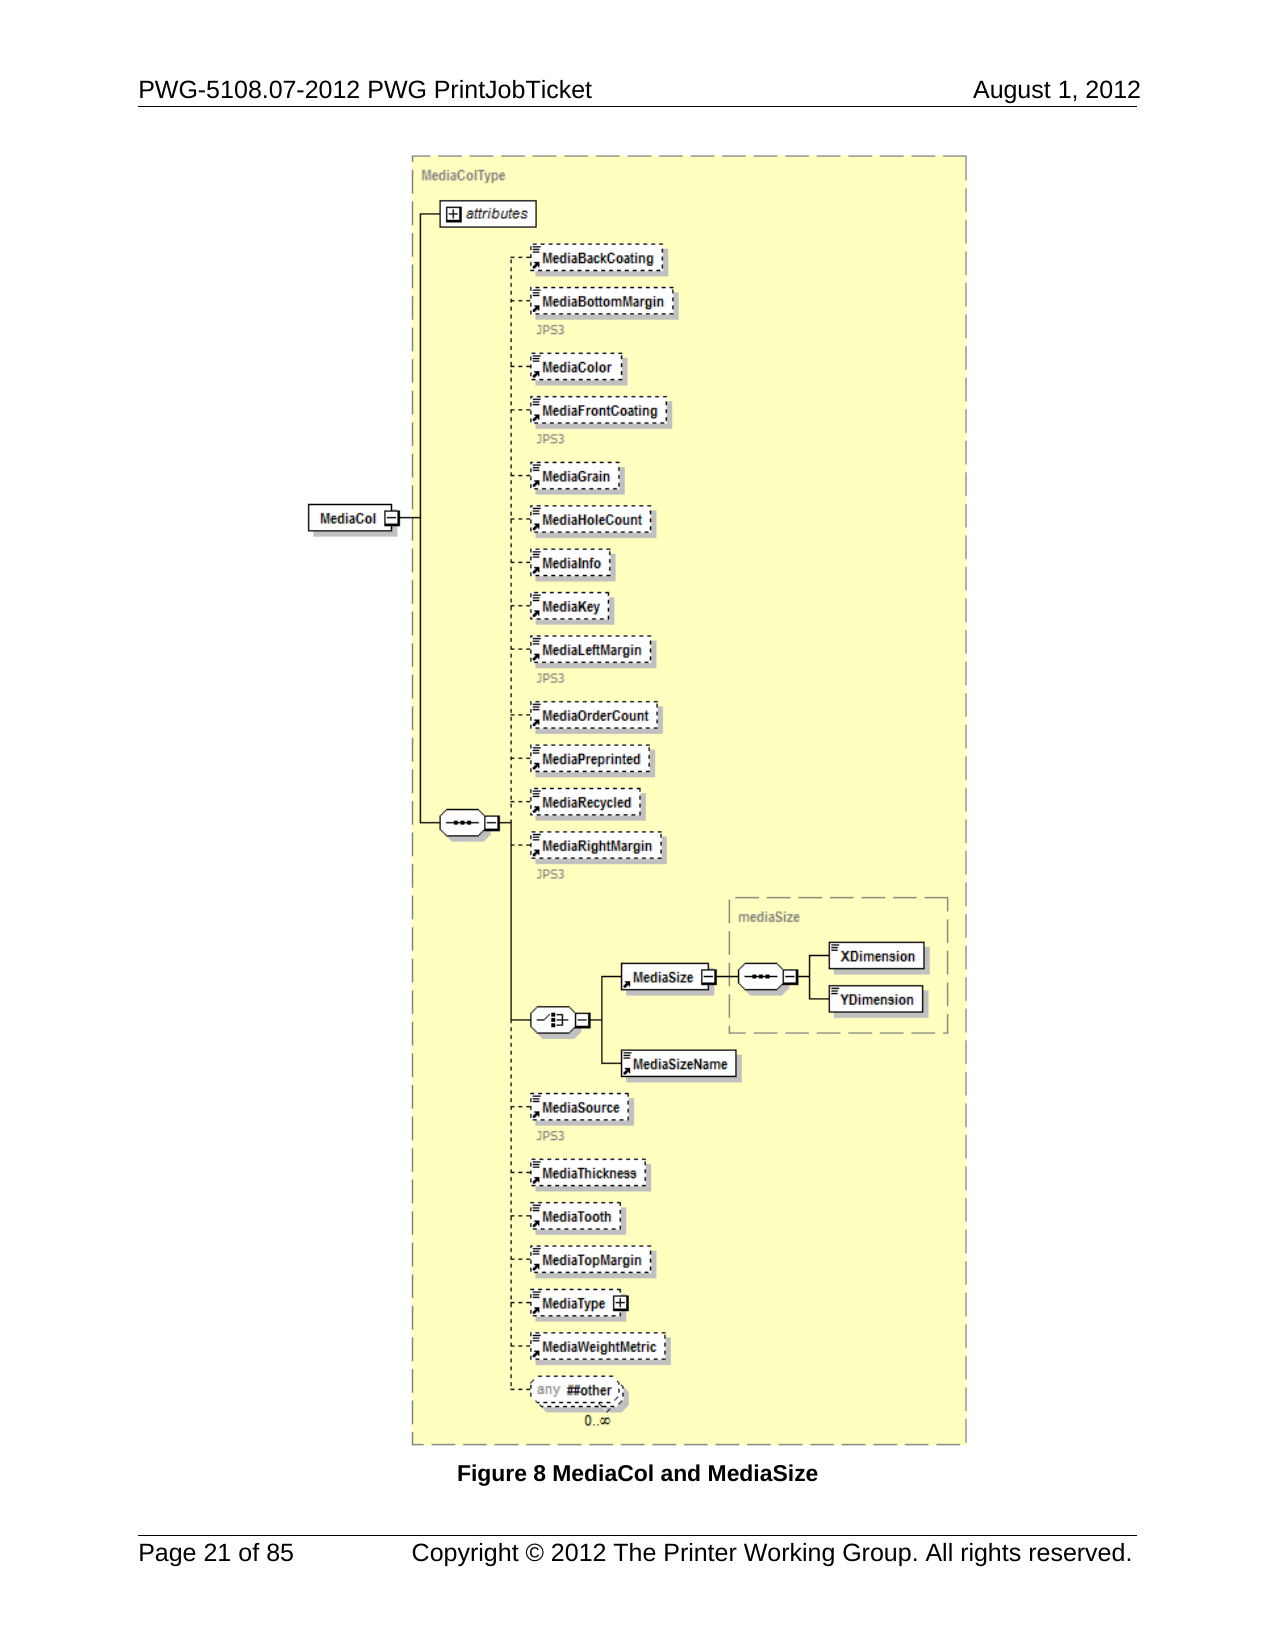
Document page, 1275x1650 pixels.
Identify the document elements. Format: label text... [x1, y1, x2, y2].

picture [295, 150, 980, 1452]
